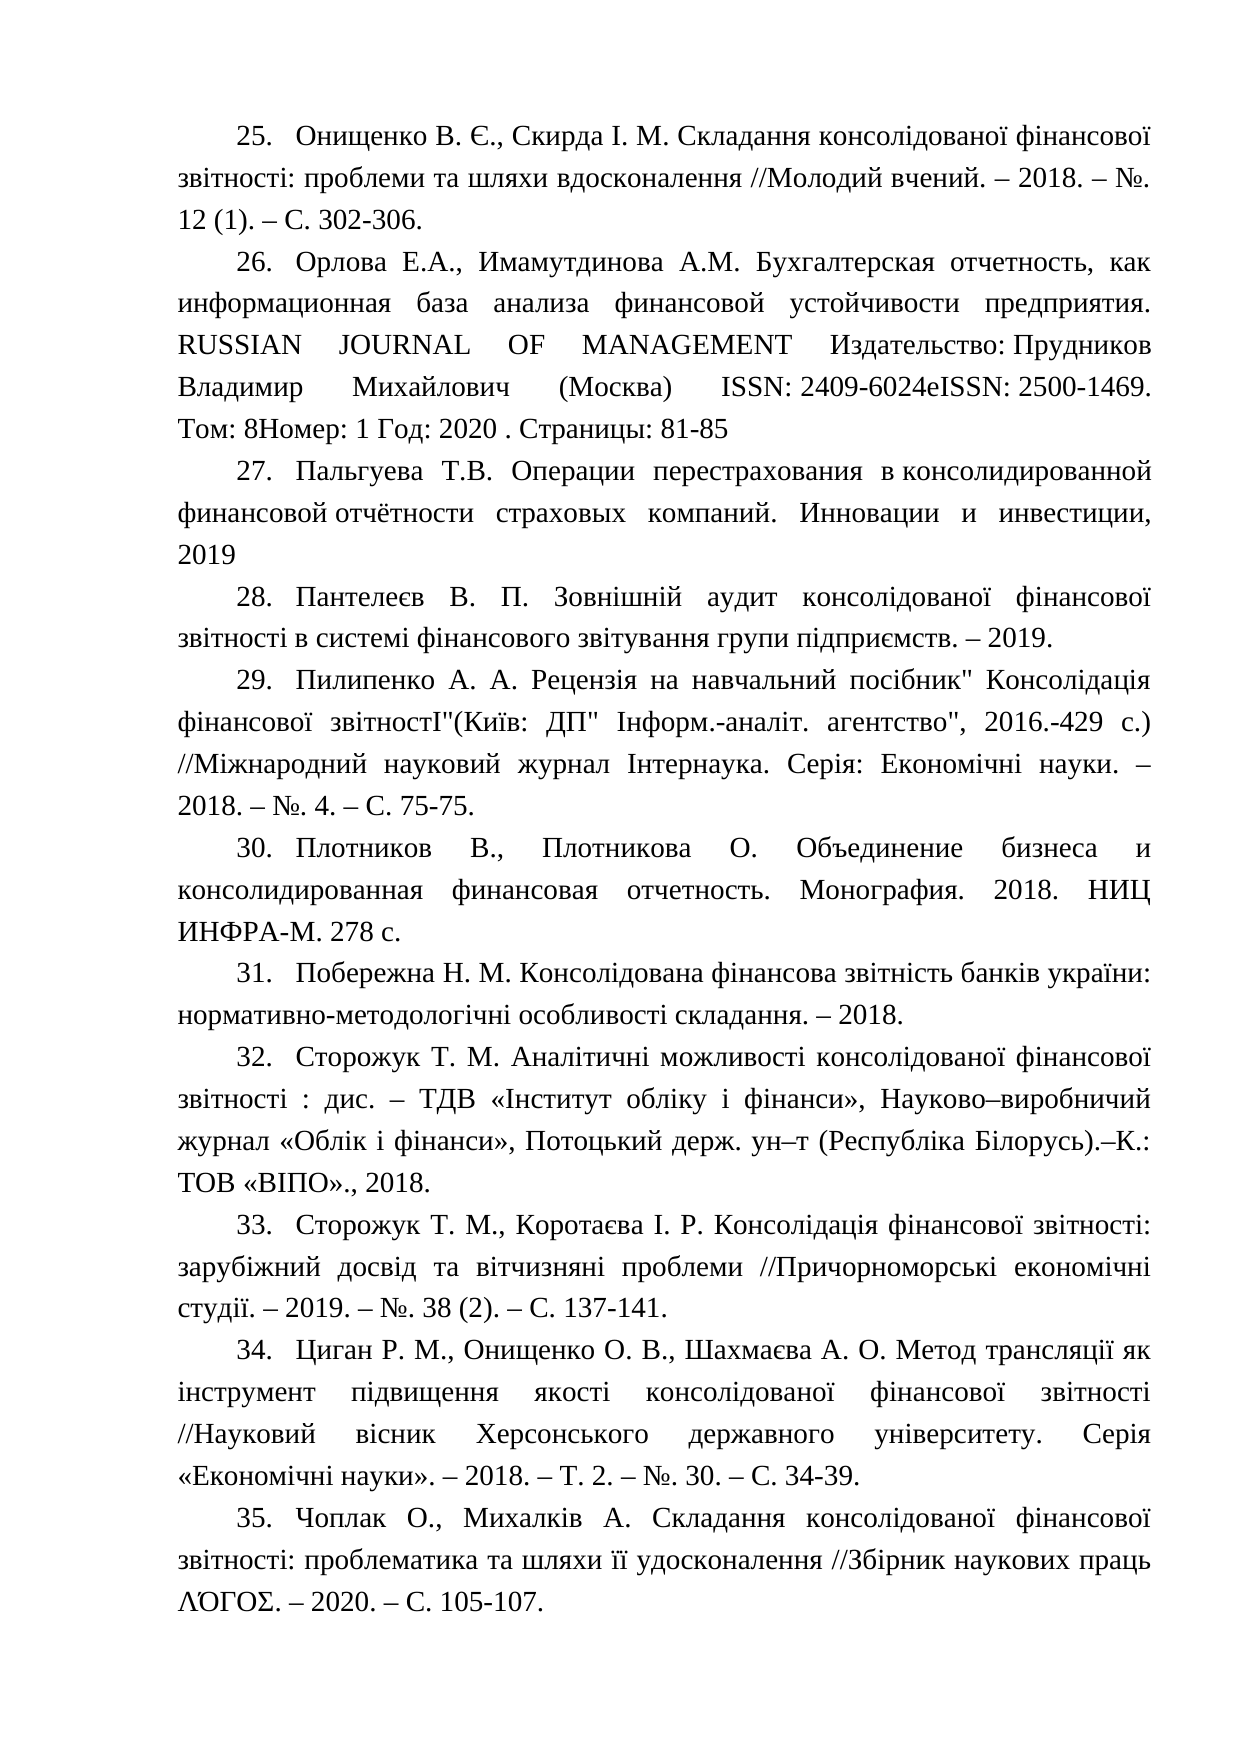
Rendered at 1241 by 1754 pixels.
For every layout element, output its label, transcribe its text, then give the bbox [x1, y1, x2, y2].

list Сторожук Т. М., Коротаєва І. Р. Консолідація фінансової звітності: зарубіжний досвід та вітчизняні проблеми //Причорноморські економічні студії. – 2019. – №. 38 (2). – С. 137-141. [177, 1207, 1152, 1324]
list Плотников В., Плотникова О. Объединение бизнеса и консолидированная финансовая отчетность. Монография. 2018. НИЦ ИНФРА-М. 278 с. [177, 830, 1152, 947]
list Пантелеєв В. П. Зовнішній аудит консолідованої фінансової звітності в системі фінансового звітування групи підприємств. – 2019. [177, 579, 1152, 654]
list Орлова Е.А., Имамутдинова А.М. Бухгалтерская отчетность, как информационная база анализа финансовой устойчивости предприятия. RUSSIAN JOURNAL OF MANAGEMENT Издательство: Прудников Владимир Михайлович (Москва) ISSN: 2409-6024eISSN: 2500-1469. Том: 8Номер: 1 Год: 2020 . Страницы: 81-85 [177, 244, 1152, 445]
list Циган Р. М., Онищенко О. В., Шахмаєва А. О. Метод трансляції як інструмент підвищення якості консолідованої фінансової звітності //Науковий вісник Херсонського державного університету. Серія «Економічні науки». – 2018. – Т. 2. – №. 30. – С. 34-39. [177, 1332, 1152, 1492]
list Онищенко В. Є., Скирда І. М. Складання консолідованої фінансової звітності: проблеми та шляхи вдосконалення //Молодий вчений. – 2018. – №. 12 (1). – С. 302-306. [177, 118, 1152, 235]
list Чоплак О., Михалків А. Складання консолідованої фінансової звітності: проблематика та шляхи її удосконалення //Збірник наукових праць ΛΌГOΣ. – 2020. – С. 105-107. [177, 1500, 1152, 1617]
list Сторожук Т. М. Аналітичні можливості консолідованої фінансової звітності : дис. – ТДВ «Інститут обліку і фінанси», Науково–виробничий журнал «Облік і фінанси», Потоцький держ. ун–т (Республіка Білорусь).–К.: ТОВ «ВІПО»., 2018. [177, 1039, 1152, 1198]
list Пальгуева Т.В. Операции перестрахования в консолидированной финансовой отчётности страховых компаний. Инновации и инвестиции, 2019 [177, 453, 1152, 570]
list Пилипенко А. А. Рецензія на навчальний посібник" Консолідація фінансової звітностІ"(Київ: ДП" Інформ.-аналіт. агентство", 2016.-429 с.) //Міжнародний науковий журнал Інтернаука. Серія: Економічні науки. – 2018. – №. 4. – С. 75-75. [177, 662, 1152, 822]
list Побережна Н. М. Консолідована фінансова звітність банків україни: нормативно-методологічні особливості складання. – 2018. [177, 956, 1152, 1031]
